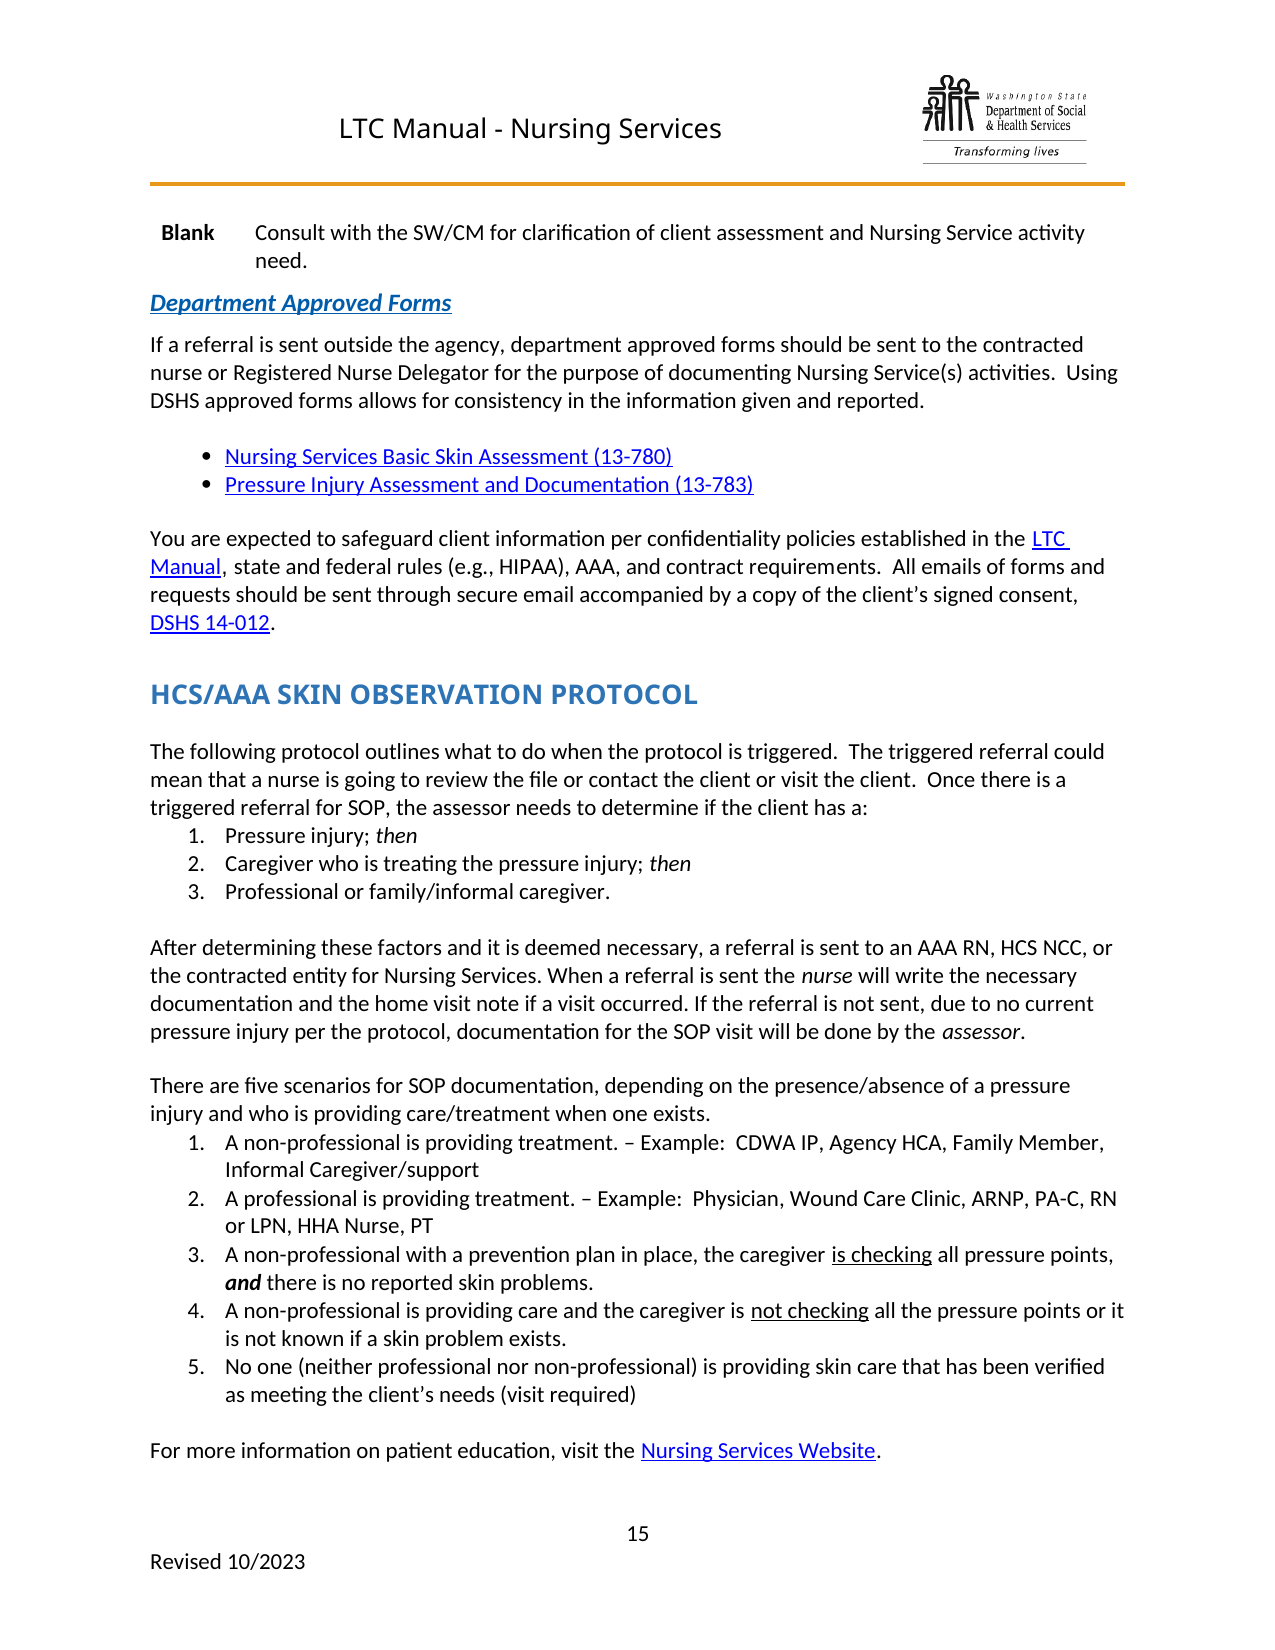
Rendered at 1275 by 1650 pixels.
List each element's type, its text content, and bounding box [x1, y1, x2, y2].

list Nursing Services Basic Skin Assessment (13-780) [202, 442, 1125, 470]
list Pressure injury; then [187, 821, 1125, 849]
picture [921, 75, 1088, 165]
table_cell Blank [150, 212, 244, 274]
text The following protocol outlines what to do when the protocol is triggered. The triggered referral could mean that a nurse is going to review the file or contact the client or visit the client. Once there is a triggered referral for SOP, the assessor needs to determine if the client has a: [150, 737, 1125, 821]
text You are expected to safeguard client information per confidentiality policies established in the LTC Manual, state and federal rules (e.g., HIPAA), AAA, and contract requirements. All emails of forms and requests should be sent through secure email accompanied by a copy of the client’s signed consent, DSHS 14-012. [150, 524, 1125, 636]
text There are five scenarios for SOP documentation, depending on the presence/absence of a pressure injury and who is providing care/treatment when one exists. [150, 1072, 1125, 1128]
list A non-professional with a prevention plan in place, the caregiver is checking all pressure points, and there is no reported skin problems. [187, 1240, 1125, 1296]
list A professional is providing treatment. – Example: Physician, Wound Care Clinic, ARNP, PA-C, RN or LPN, HHA Nurse, PT [187, 1184, 1125, 1240]
table_cell Consult with the SW/CM for clarification of client assessment and Nursing Service activity need. [244, 212, 1124, 274]
list Pressure Injury Assessment and Documentation (13-783) [202, 470, 1125, 498]
list A non-professional is providing treatment. – Example: CDWA IP, Agency HCA, Family Member, Informal Caregiver/support [187, 1128, 1125, 1184]
list Caregiver who is treating the pressure injury; then [187, 849, 1125, 877]
list Professional or family/informal caregiver. [187, 877, 1125, 905]
subtitle HCS/AAA Skin Observation Protocol [150, 675, 1125, 712]
text For more information on patient education, visit the Nursing Services Website. [150, 1436, 1125, 1464]
list No one (neither professional nor non-professional) is providing skin care that has been verified as meeting the client’s needs (visit required) [187, 1352, 1125, 1408]
list A non-professional is providing care and the caregiver is not checking all the pressure points or it is not known if a skin problem exists. [187, 1296, 1125, 1352]
text If a referral is sent outside the agency, department approved forms should be sent to the contracted nurse or Registered Nurse Delegator for the purpose of documenting Nursing Service(s) activities. Using DSHS approved forms allows for consistency in the information given and reported. [150, 330, 1125, 414]
subtitle Department Approved Forms [150, 287, 1125, 317]
text After determining these factors and it is deemed necessary, a referral is sent to an AAA RN, HCS NCC, or the contracted entity for Nursing Services. When a referral is sent the nurse will write the necessary documentation and the home visit note if a visit occurred. If the referral is not sent, due to no current pressure injury per the protocol, documentation for the SOP visit will be done by the assessor. [150, 933, 1125, 1045]
